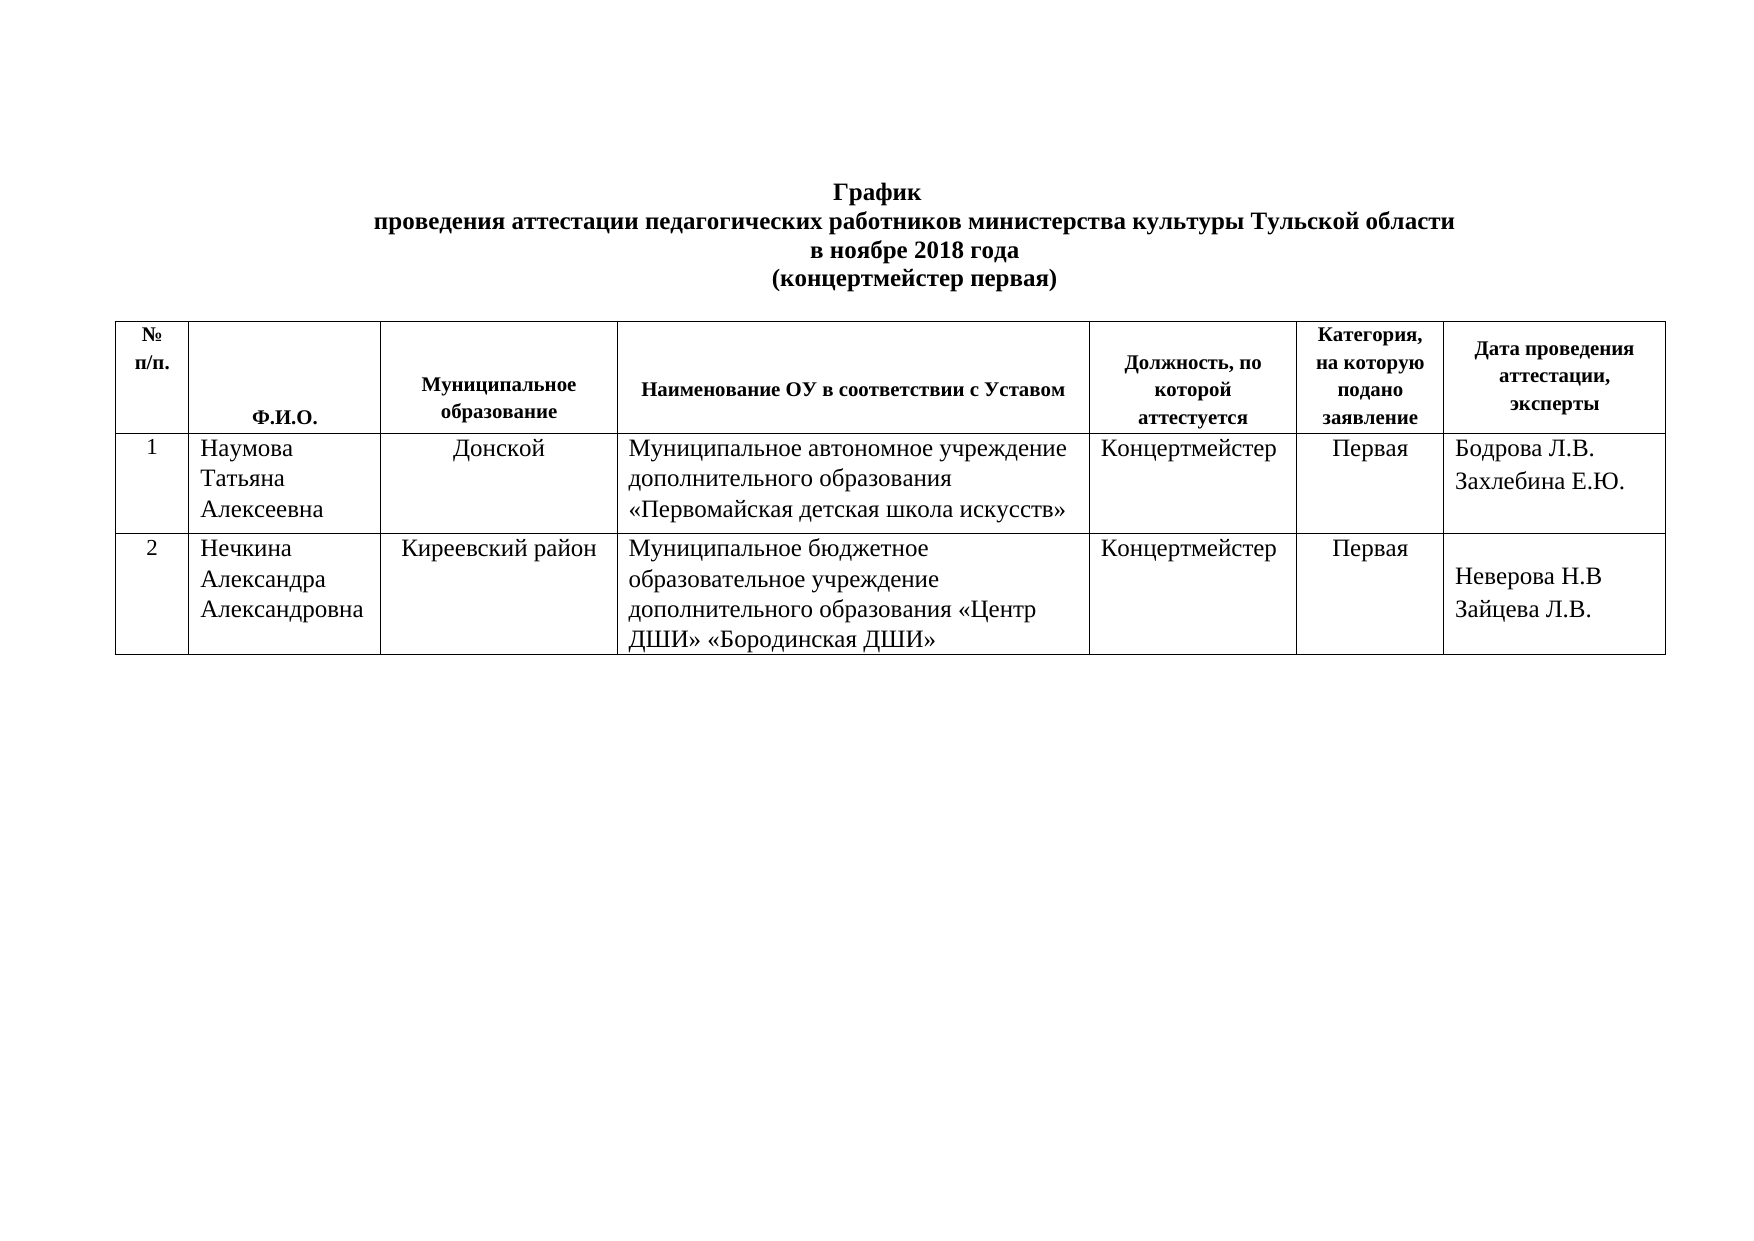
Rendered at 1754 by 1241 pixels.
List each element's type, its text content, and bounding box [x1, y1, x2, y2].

table_header Должность, по которой аттестуется [1090, 322, 1296, 432]
table_header № п/п. [116, 322, 188, 432]
table_cell Первая [1297, 434, 1443, 532]
table_cell Киреевский район [381, 534, 617, 654]
table_header Категория, на которую подано заявление [1297, 322, 1443, 432]
table_cell Муниципальное автономное учреждение дополнительного образования «Первомайская детская школа искусств» [618, 434, 1089, 532]
table_cell 2 [116, 534, 188, 654]
table_cell Неверова Н.В Зайцева Л.В. [1444, 534, 1665, 654]
table_cell 1 [116, 434, 188, 532]
table_cell Бодрова Л.В. Захлебина Е.Ю. [1444, 434, 1665, 532]
table_header Ф.И.О. [189, 322, 380, 432]
text (концертмейстер первая) [193, 263, 1636, 292]
table_cell Донской [381, 434, 617, 532]
table_header Дата проведения аттестации, эксперты [1444, 322, 1665, 432]
table_cell Муниципальное бюджетное образовательное учреждение дополнительного образования «Центр ДШИ» «Бородинская ДШИ» [618, 534, 1089, 654]
table_cell Наумова Татьяна Алексеевна [189, 434, 380, 532]
table_cell Концертмейстер [1090, 534, 1296, 654]
table_header Наименование ОУ в соответствии с Уставом [618, 322, 1089, 432]
text в ноябре 2018 года [193, 235, 1636, 263]
table_cell Концертмейстер [1090, 434, 1296, 532]
table_header Муниципальное образование [381, 322, 617, 432]
title График [118, 177, 1636, 206]
text проведения аттестации педагогических работников министерства культуры Тульской области [193, 206, 1636, 235]
table_cell Нечкина Александра Александровна [189, 534, 380, 654]
table_cell Первая [1297, 534, 1443, 654]
